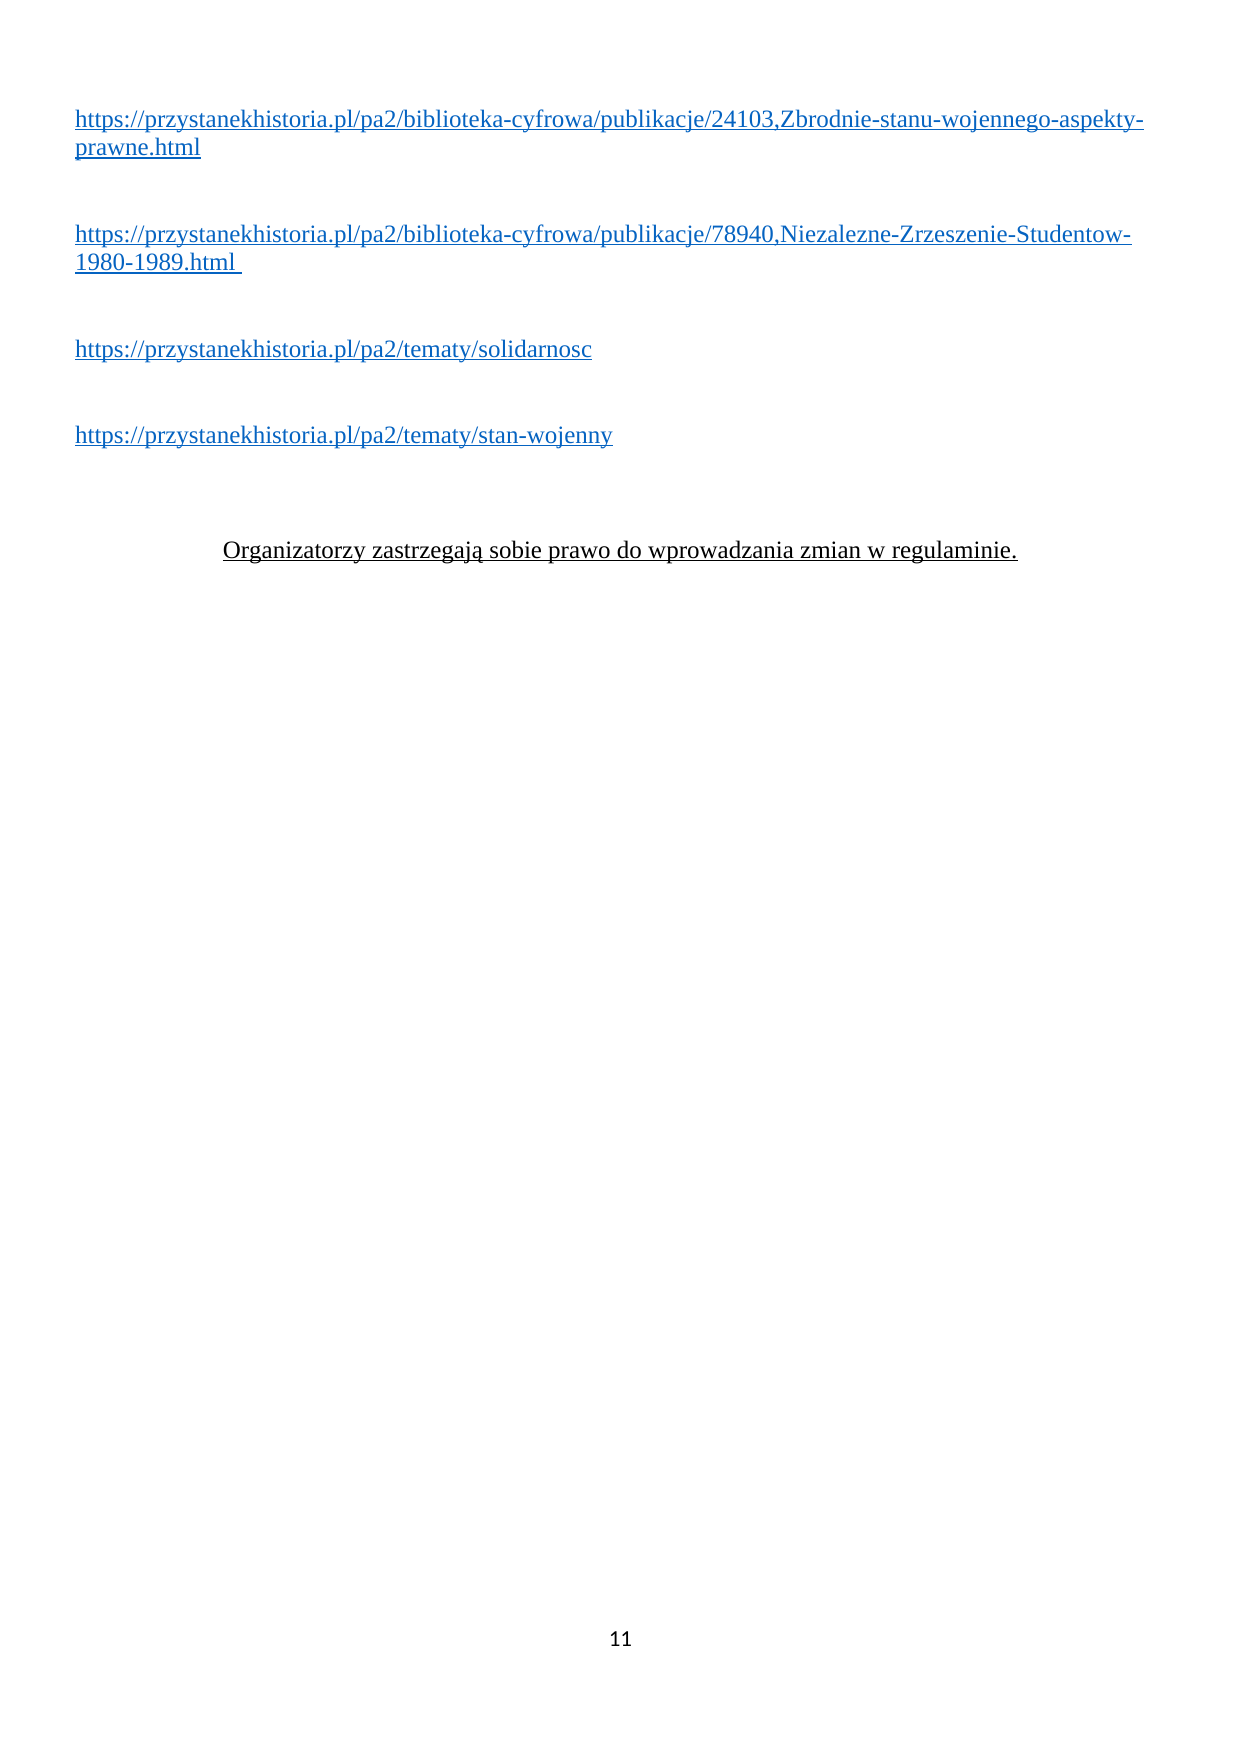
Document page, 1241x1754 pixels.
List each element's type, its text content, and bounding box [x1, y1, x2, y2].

text Organizatorzy zastrzegają sobie prawo do wprowadzania zmian w regulaminie. [75, 535, 1165, 564]
text https://przystanekhistoria.pl/pa2/tematy/solidarnosc [75, 334, 1165, 362]
text https://przystanekhistoria.pl/pa2/biblioteka-cyfrowa/publikacje/78940,Niezalezne-Zrzeszenie-Studentow-1980-1989.html [75, 219, 1165, 276]
text https://przystanekhistoria.pl/pa2/biblioteka-cyfrowa/publikacje/24103,Zbrodnie-stanu-wojennego-aspekty-prawne.html [75, 104, 1165, 161]
text https://przystanekhistoria.pl/pa2/tematy/stan-wojenny [75, 420, 1165, 449]
